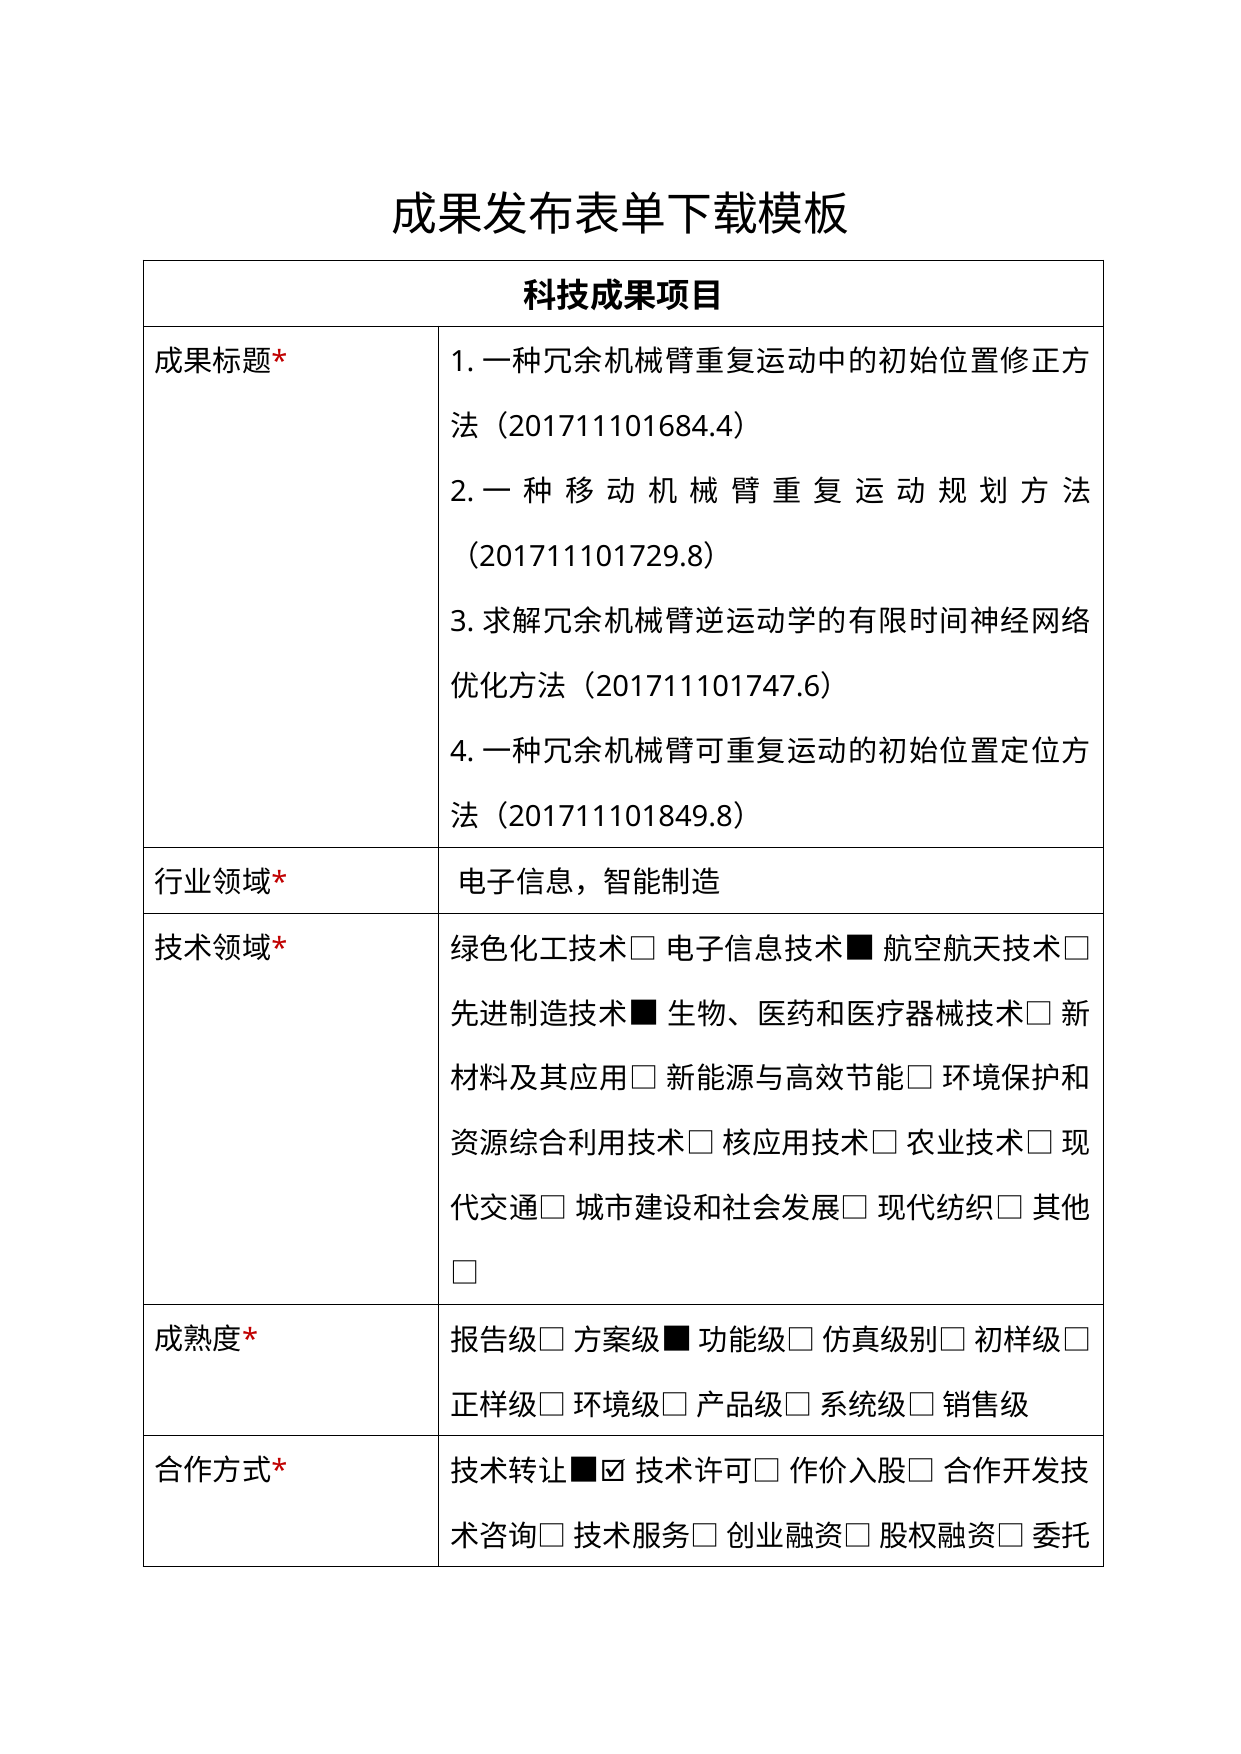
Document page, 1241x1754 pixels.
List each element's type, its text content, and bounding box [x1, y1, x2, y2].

table_header 科技成果项目 [144, 261, 1103, 326]
table_cell 一种冗余机械臂重复运动中的初始位置修正方法（201711101684.4） 一种移动机械臂重复运动规划方法（201711101729.8） 求解冗余机械臂逆运动学的有限时间神经网络优化方法（201711101747.6） 一种冗余机械臂可重复运动的初始位置定位方法（201711101849.8） [439, 327, 1103, 847]
table_cell 电子信息，智能制造 [439, 848, 1103, 913]
table_cell 合作方式* [144, 1436, 438, 1566]
table_cell 行业领域* [144, 848, 438, 913]
table_cell 报告级□ 方案级■ 功能级□ 仿真级别□ 初样级□ 正样级□ 环境级□ 产品级□ 系统级□ 销售级 [439, 1305, 1103, 1435]
table_cell 成熟度* [144, 1305, 438, 1435]
table_cell 绿色化工技术□ 电子信息技术■ 航空航天技术□ 先进制造技术■ 生物、医药和医疗器械技术□ 新材料及其应用□ 新能源与高效节能□ 环境保护和资源综合利用技术□ 核应用技术□ 农业技术□ 现代交通□ 城市建设和社会发展□ 现代纺织□ 其他□ [439, 914, 1103, 1304]
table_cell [439, 1436, 1103, 1566]
table_cell 技术领域* [144, 914, 438, 1304]
table_cell 成果标题* [144, 327, 438, 847]
text 成果发布表单下载模板 [187, 162, 1053, 259]
